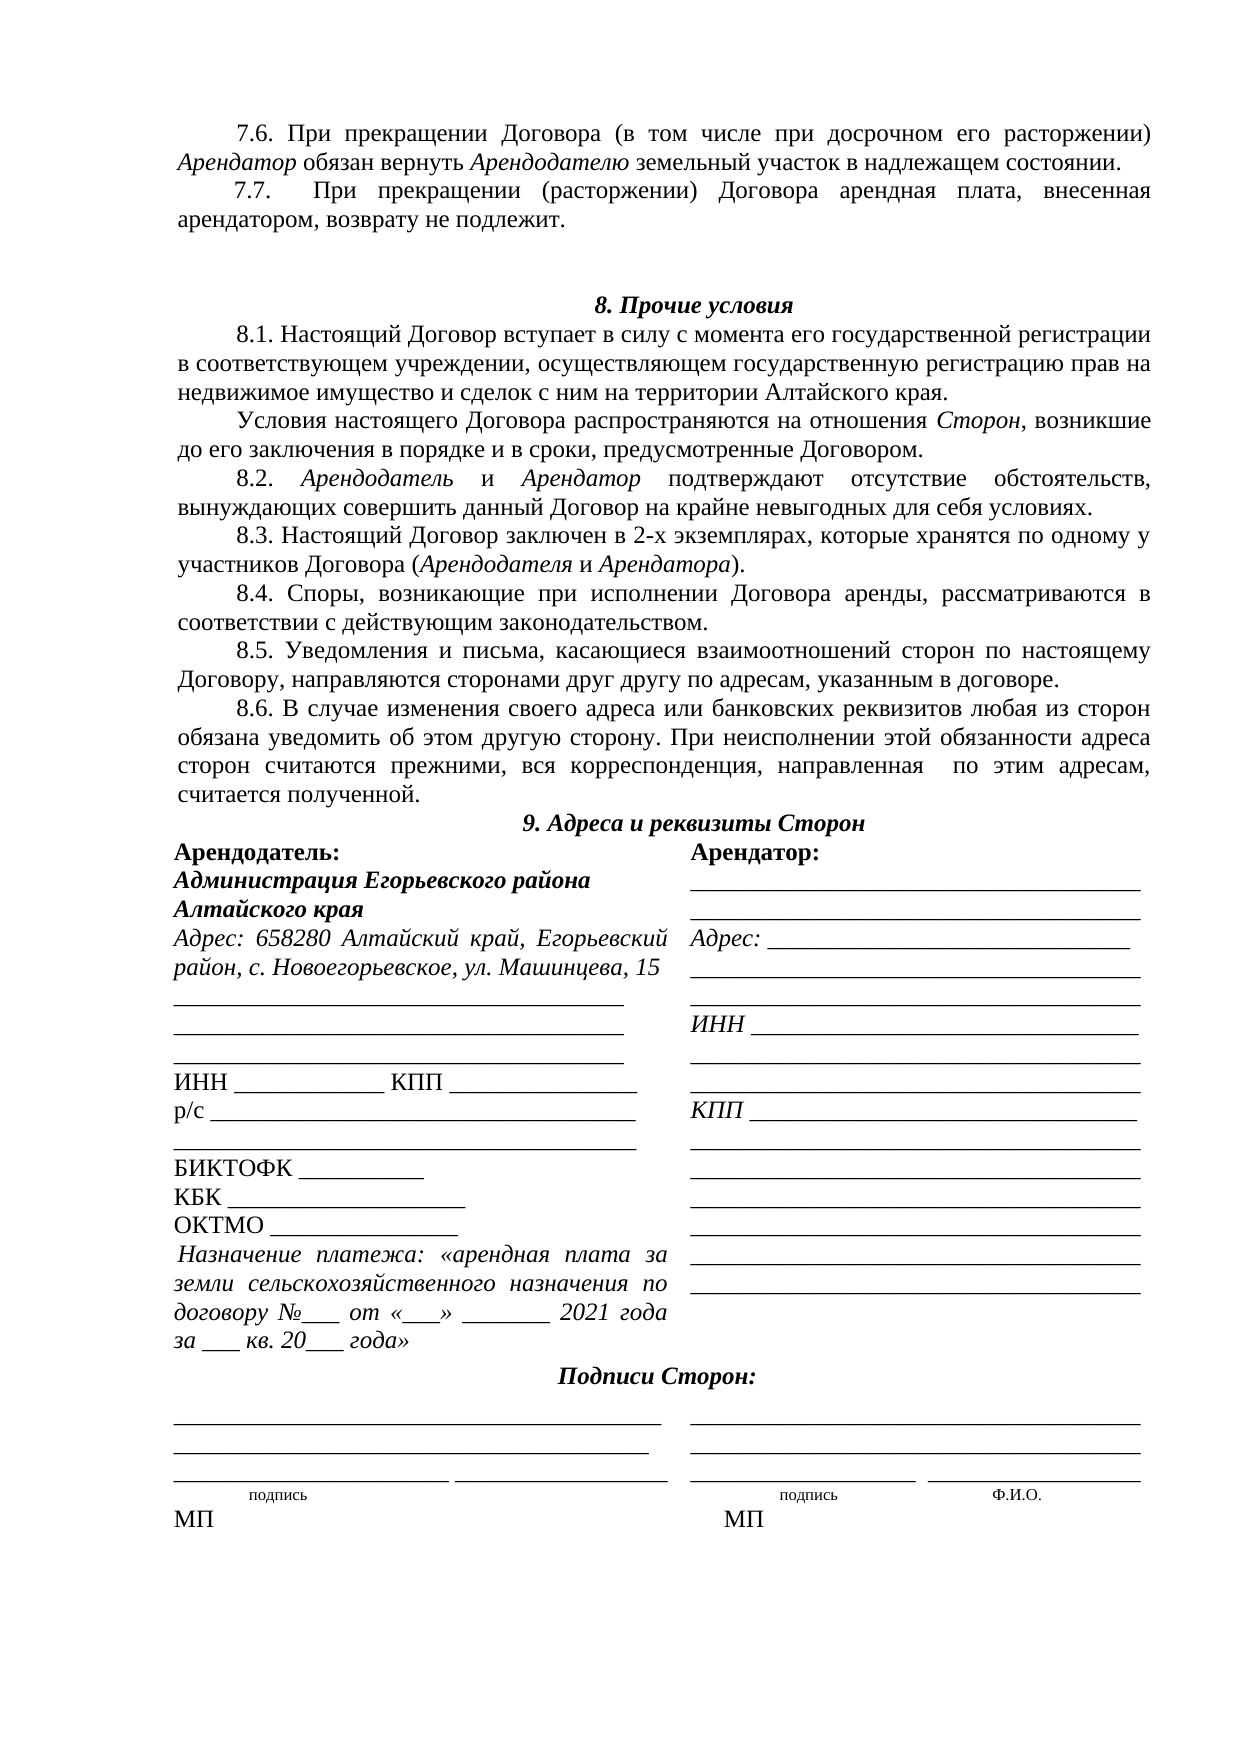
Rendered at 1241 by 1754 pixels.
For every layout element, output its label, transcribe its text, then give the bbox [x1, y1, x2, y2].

text 8.5. Уведомления и письма, касающиеся взаимоотношений сторон по настоящему Договору, направляются сторонами друг другу по адресам, указанным в договоре. [177, 636, 1152, 693]
text 9. Адреса и реквизиты Сторон [177, 808, 1152, 837]
text 8.2. Арендодатель и Арендатор подтверждают отсутствие обстоятельств, вынуждающих совершить данный Договор на крайне невыгодных для себя условиях. [177, 463, 1152, 521]
text 7.7. При прекращении (расторжении) Договора арендная плата, внесенная арендатором, возврату не подлежит. [177, 176, 1152, 233]
text Условия настоящего Договора распространяются на отношения Сторон, возникшие до его заключения в порядке и в сроки, предусмотренные Договором. [177, 406, 1152, 463]
table_cell Подписи Сторон: [163, 1361, 1152, 1399]
text 8.1. Настоящий Договор вступает в силу с момента его государственной регистрации в соответствующем учреждении, осуществляющем государственную регистрацию прав на недвижимое имущество и сделок с ним на территории Алтайского края. [177, 319, 1152, 406]
table_header Арендодатель: Администрация Егорьевского района Алтайского края Адрес: 658280 Алтайский край, Егорьевский район, с. Новоегорьевское, ул. Машинцева, 15 ____________________________________ ____________________________________ ____________________________________ ИНН ____________ КПП _______________ р/с __________________________________ _____________________________________ БИКТОФК __________ КБК ___________________ ОКТМО _______________ Назначение платежа: «арендная плата за земли сельскохозяйственного назначения по договору №___ от «___» _______ 2021 года за ___ кв. 20___ года» [163, 837, 679, 1361]
text 8. Прочие условия [177, 291, 1152, 319]
text 8.3. Настоящий Договор заключен в 2-х экземплярах, которые хранятся по одному у участников Договора (Арендодателя и Арендатора). [177, 521, 1152, 578]
text 7.6. При прекращении Договора (в том числе при досрочном его расторжении) Арендатор обязан вернуть Арендодателю земельный участок в надлежащем состоянии. [177, 118, 1152, 176]
text 8.4. Споры, возникающие при исполнении Договора аренды, рассматриваются в соответствии с действующим законодательством. [177, 578, 1152, 636]
table_header Арендатор: ____________________________________ ____________________________________ Адрес: _____________________________ ____________________________________ ____________________________________ ИНН _______________________________ ____________________________________ ____________________________________КПП _______________________________ ____________________________________ ____________________________________ ____________________________________ ____________________________________ ____________________________________ ____________________________________ [679, 837, 1152, 1361]
table_cell _____________________________________________________________________________ ______________________ _________________ подпись МП [163, 1399, 679, 1533]
text 8.6. В случае изменения своего адреса или банковских реквизитов любая из сторон обязана уведомить об этом другую сторону. При неисполнении этой обязанности адреса сторон считаются прежними, вся корреспонденция, направленная по этим адресам, считается полученной. [177, 693, 1152, 808]
table_cell ____________________________________ ____________________________________ __________________ _________________ подпись Ф.И.О. МП [679, 1399, 1152, 1533]
